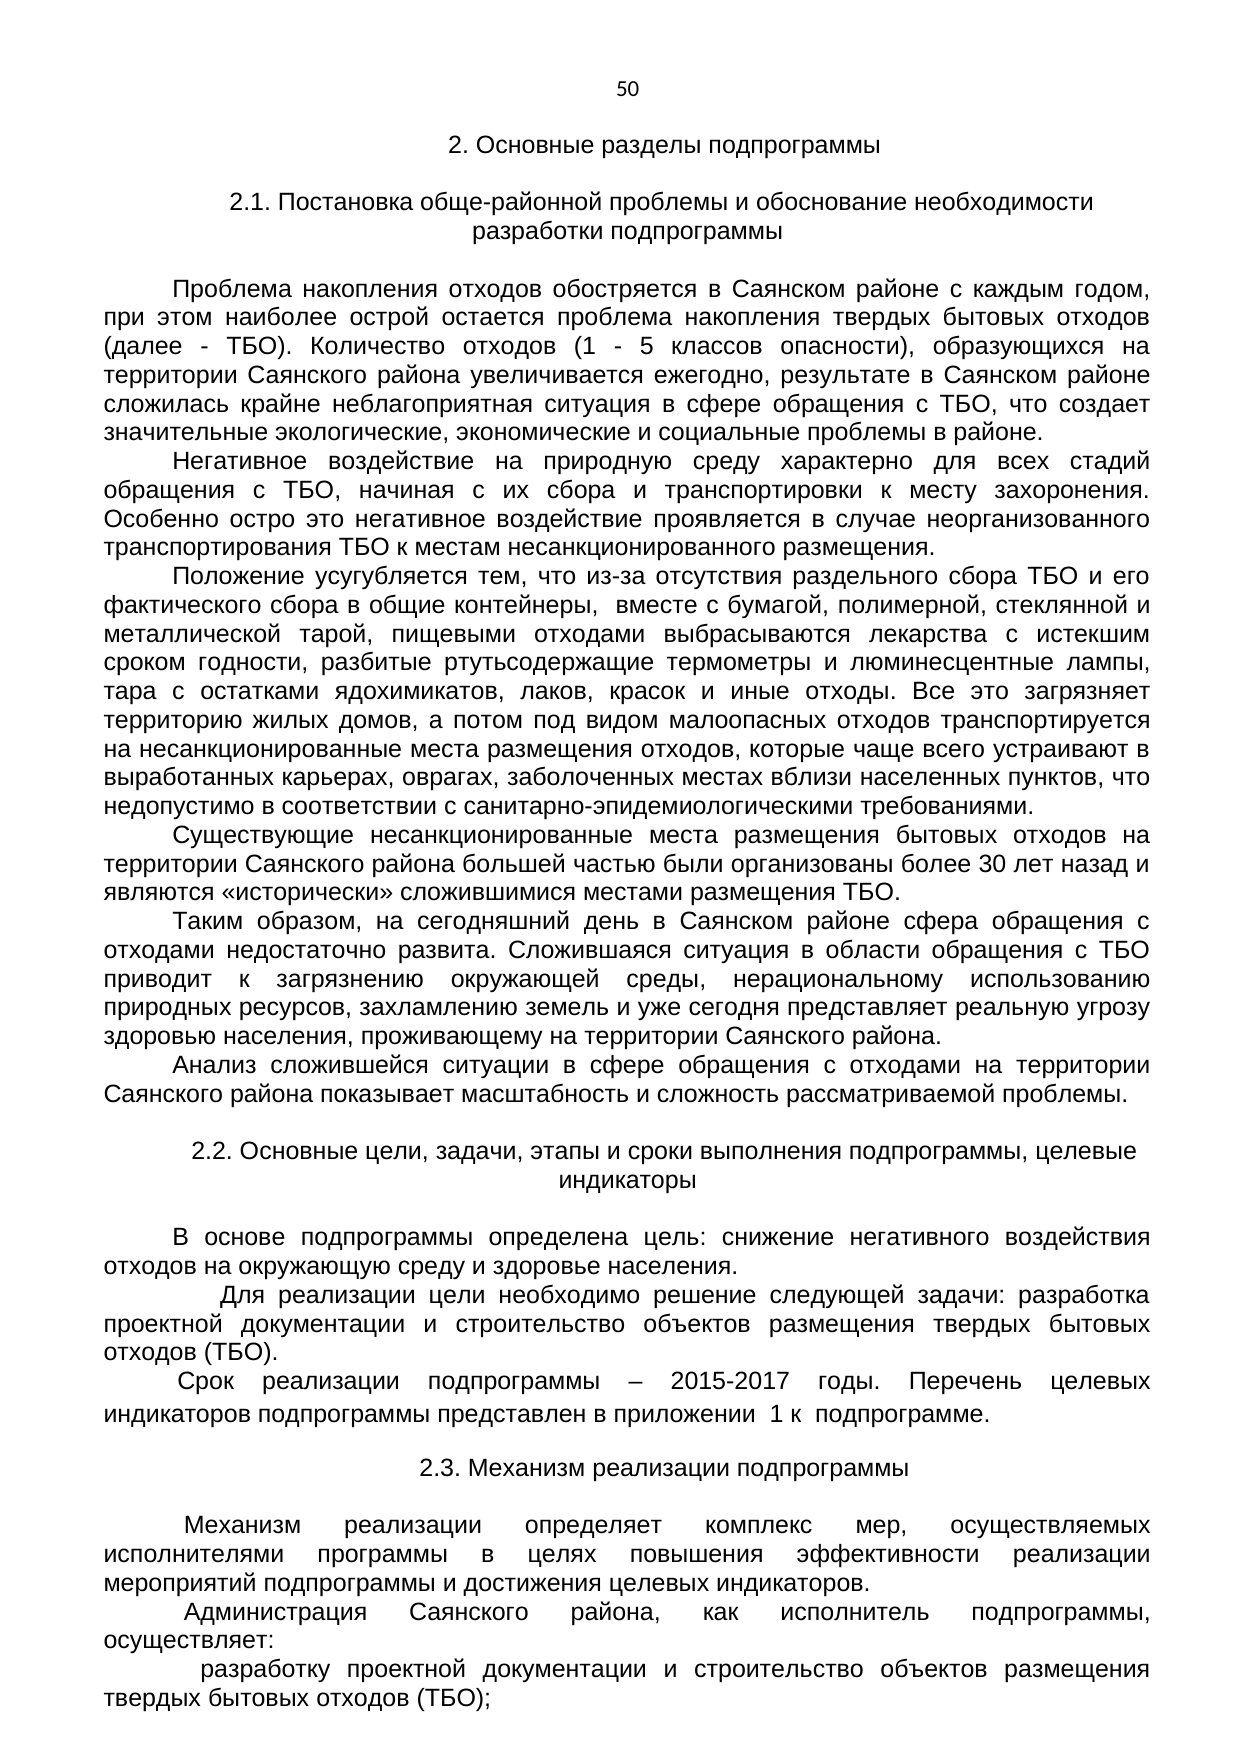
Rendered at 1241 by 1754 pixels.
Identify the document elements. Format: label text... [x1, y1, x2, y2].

text Проблема накопления отходов обостряется в Саянском районе с каждым годом, при этом наиболее острой остается проблема накопления твердых бытовых отходов (далее - ТБО). Количество отходов (1 - 5 классов опасности), образующихся на территории Саянского района увеличивается ежегодно, результате в Саянском районе сложилась крайне неблагоприятная ситуация в сфере обращения с ТБО, что создает значительные экологические, экономические и социальные проблемы в районе. [103, 274, 1152, 446]
text 2.1. Постановка обще-районной проблемы и обоснование необходимости разработки подпрограммы [103, 187, 1152, 245]
text 2.2. Основные цели, задачи, этапы и сроки выполнения подпрограммы, целевые индикаторы [103, 1136, 1152, 1194]
text Таким образом, на сегодняшний день в Саянском районе сфера обращения с отходами недостаточно развита. Сложившаяся ситуация в области обращения с ТБО приводит к загрязнению окружающей среды, нерациональному использованию природных ресурсов, захламлению земель и уже сегодня представляет реальную угрозу здоровью населения, проживающему на территории Саянского района. [103, 906, 1152, 1050]
text Администрация Саянского района, как исполнитель подпрограммы, осуществляет: [103, 1597, 1152, 1654]
text Для реализации цели необходимо решение следующей задачи: разработка проектной документации и строительство объектов размещения твердых бытовых отходов (ТБО). [103, 1280, 1152, 1366]
text 2.3. Механизм реализации подпрограммы [103, 1453, 1152, 1482]
text 2. Основные разделы подпрограммы [103, 130, 1152, 159]
text разработку проектной документации и строительство объектов размещения твердых бытовых отходов (ТБО); [103, 1654, 1152, 1712]
text Срок реализации подпрограммы – 2015-2017 годы. Перечень целевых индикаторов подпрограммы представлен в приложении 1 к подпрограмме. [103, 1366, 1152, 1428]
text Анализ сложившейся ситуации в сфере обращения с отходами на территории Саянского района показывает масштабность и сложность рассматриваемой проблемы. [103, 1050, 1152, 1107]
text Негативное воздействие на природную среду характерно для всех стадий обращения с ТБО, начиная с их сбора и транспортировки к месту захоронения. Особенно остро это негативное воздействие проявляется в случае неорганизованного транспортирования ТБО к местам несанкционированного размещения. [103, 446, 1152, 561]
text Существующие несанкционированные места размещения бытовых отходов на территории Саянского района большей частью были организованы более 30 лет назад и являются «исторически» сложившимися местами размещения ТБО. [103, 820, 1152, 906]
text В основе подпрограммы определена цель: снижение негативного воздействия отходов на окружающую среду и здоровье населения. [103, 1222, 1152, 1280]
text Механизм реализации определяет комплекс мер, осуществляемых исполнителями программы в целях повышения эффективности реализации мероприятий подпрограммы и достижения целевых индикаторов. [103, 1511, 1152, 1597]
text Положение усугубляется тем, что из-за отсутствия раздельного сбора ТБО и его фактического сбора в общие контейнеры, вместе с бумагой, полимерной, стеклянной и металлической тарой, пищевыми отходами выбрасываются лекарства с истекшим сроком годности, разбитые ртутьсодержащие термометры и люминесцентные лампы, тара с остатками ядохимикатов, лаков, красок и иные отходы. Все это загрязняет территорию жилых домов, а потом под видом малоопасных отходов транспортируется на несанкционированные места размещения отходов, которые чаще всего устраивают в выработанных карьерах, оврагах, заболоченных местах вблизи населенных пунктов, что недопустимо в соответствии с санитарно-эпидемиологическими требованиями. [103, 561, 1152, 820]
